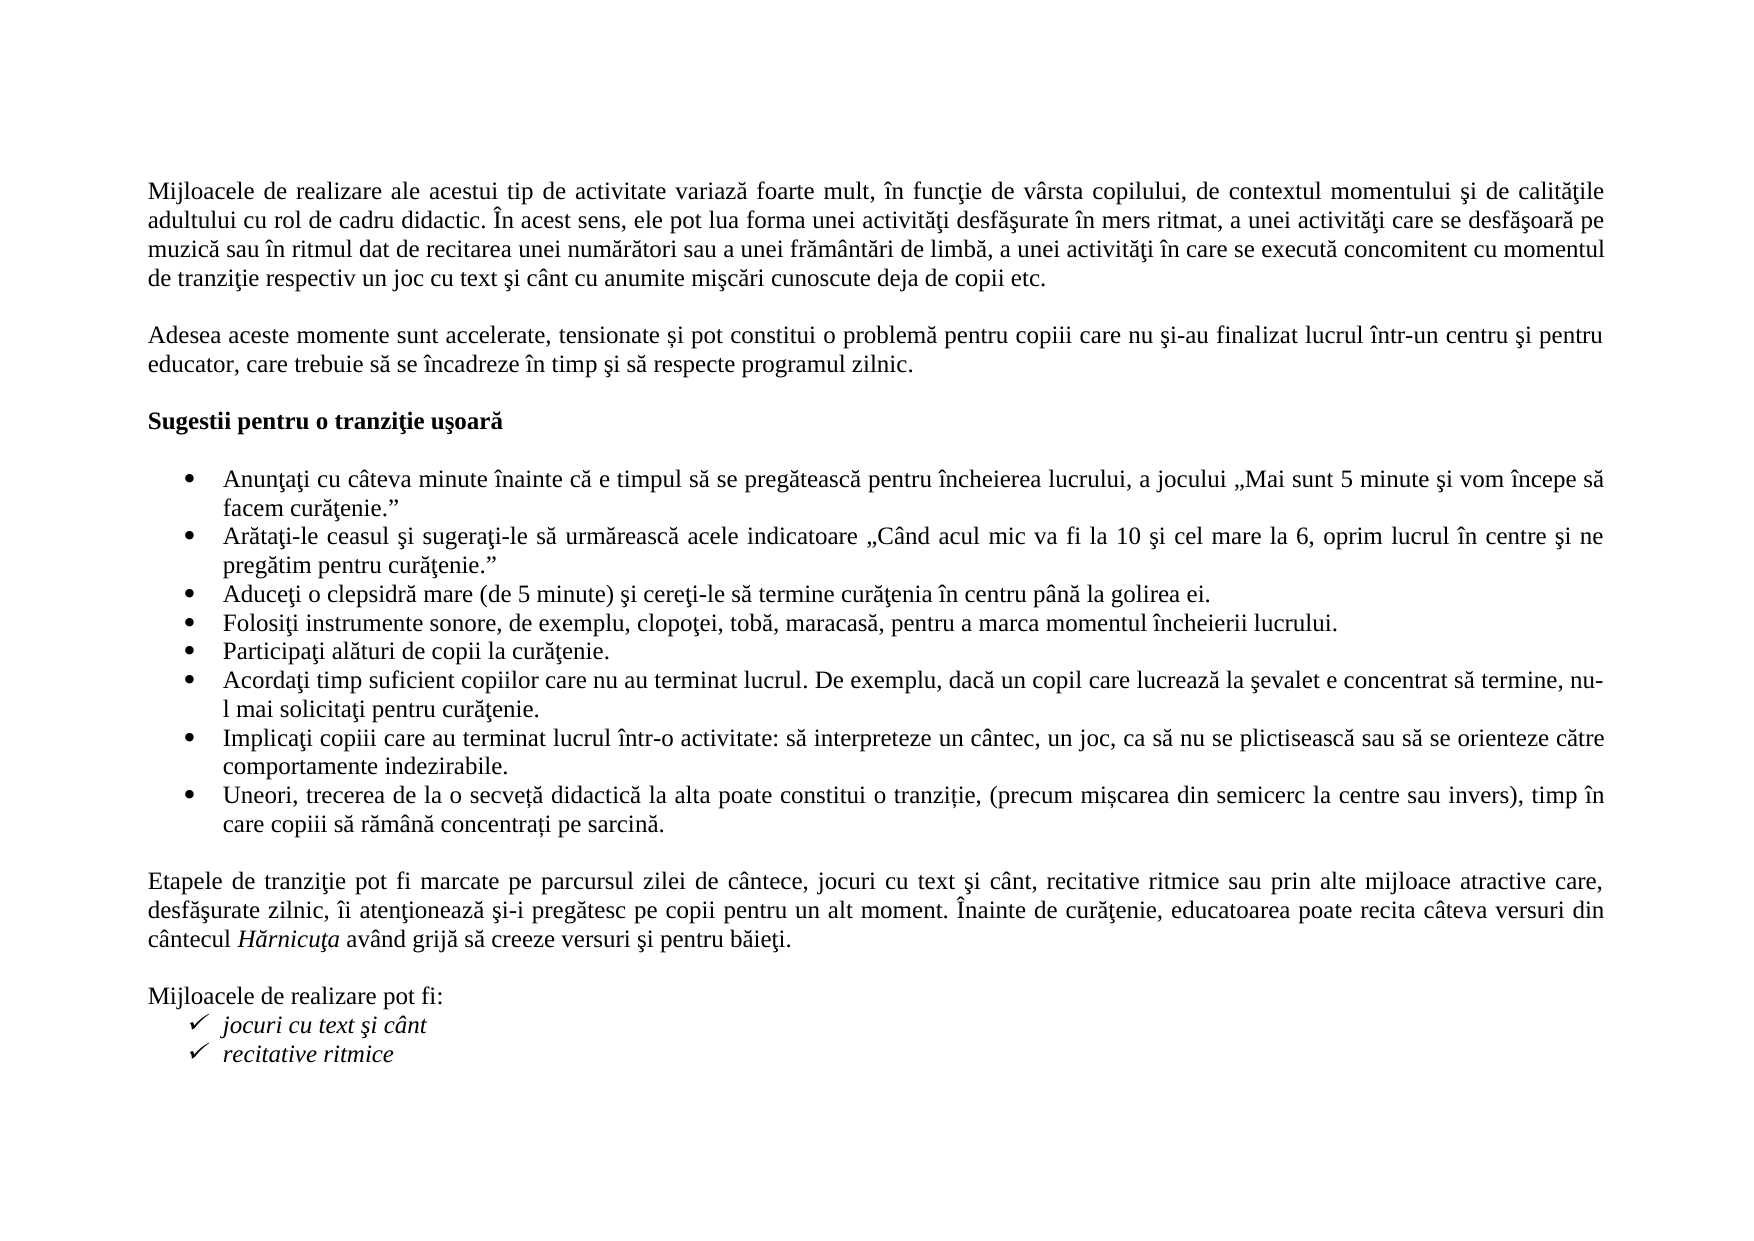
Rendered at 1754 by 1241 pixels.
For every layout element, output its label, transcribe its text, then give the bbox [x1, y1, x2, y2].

list Anunţaţi cu câteva minute înainte că e timpul să se pregătească pentru încheierea lucrului, a jocului „Mai sunt 5 minute şi vom începe să facem curăţenie.” [185, 464, 1606, 521]
list Participaţi alături de copii la curăţenie. [185, 636, 1606, 665]
list Arătaţi-le ceasul şi sugeraţi-le să urmărească acele indicatoare „Când acul mic va fi la 10 şi cel mare la 6, oprim lucrul în centre şi ne pregătim pentru curăţenie.” [185, 521, 1606, 579]
list jocuri cu text şi cânt [185, 1010, 1606, 1039]
list Implicaţi copiii care au terminat lucrul într-o activitate: să interpreteze un cântec, un joc, ca să nu se plictisească sau să se orienteze către comportamente indezirabile. [185, 723, 1606, 780]
list Uneori, trecerea de la o secveță didactică la alta poate constitui o tranziție, (precum mișcarea din semicerc la centre sau invers), timp în care copiii să rămână concentrați pe sarcină. [185, 780, 1606, 838]
list Aduceţi o clepsidră mare (de 5 minute) şi cereţi-le să termine curăţenia în centru până la golirea ei. [185, 579, 1606, 608]
list Acordaţi timp suficient copiilor care nu au terminat lucrul. De exemplu, dacă un copil care lucrează la şevalet e concentrat să termine, nu-l mai solicitaţi pentru curăţenie. [185, 665, 1606, 723]
text Etapele de tranziţie pot fi marcate pe parcursul zilei de cântece, jocuri cu text şi cânt, recitative ritmice sau prin alte mijloace atractive care, desfăşurate zilnic, îi atenţionează şi-i pregătesc pe copii pentru un alt moment. Înainte de curăţenie, educatoarea poate recita câteva versuri din cântecul Hărnicuţa având grijă să creeze versuri şi pentru băieţi. [148, 866, 1606, 953]
text Sugestii pentru o tranziţie uşoară [148, 406, 1606, 435]
text Adesea aceste momente sunt accelerate, tensionate și pot constitui o problemă pentru copiii care nu şi-au finalizat lucrul într-un centru şi pentru educator, care trebuie să se încadreze în timp şi să respecte programul zilnic. [148, 320, 1606, 378]
list Folosiţi instrumente sonore, de exemplu, clopoţei, tobă, maracasă, pentru a marca momentul încheierii lucrului. [185, 608, 1606, 636]
text Mijloacele de realizare pot fi: [148, 981, 1606, 1010]
text Mijloacele de realizare ale acestui tip de activitate variază foarte mult, în funcţie de vârsta copilului, de contextul momentului şi de calităţile adultului cu rol de cadru didactic. În acest sens, ele pot lua forma unei activităţi desfăşurate în mers ritmat, a unei activităţi care se desfăşoară pe muzică sau în ritmul dat de recitarea unei numărători sau a unei frământări de limbă, a unei activităţi în care se execută concomitent cu momentul de tranziţie respectiv un joc cu text şi cânt cu anumite mişcări cunoscute deja de copii etc. [148, 176, 1606, 291]
list recitative ritmice [185, 1039, 1606, 1068]
